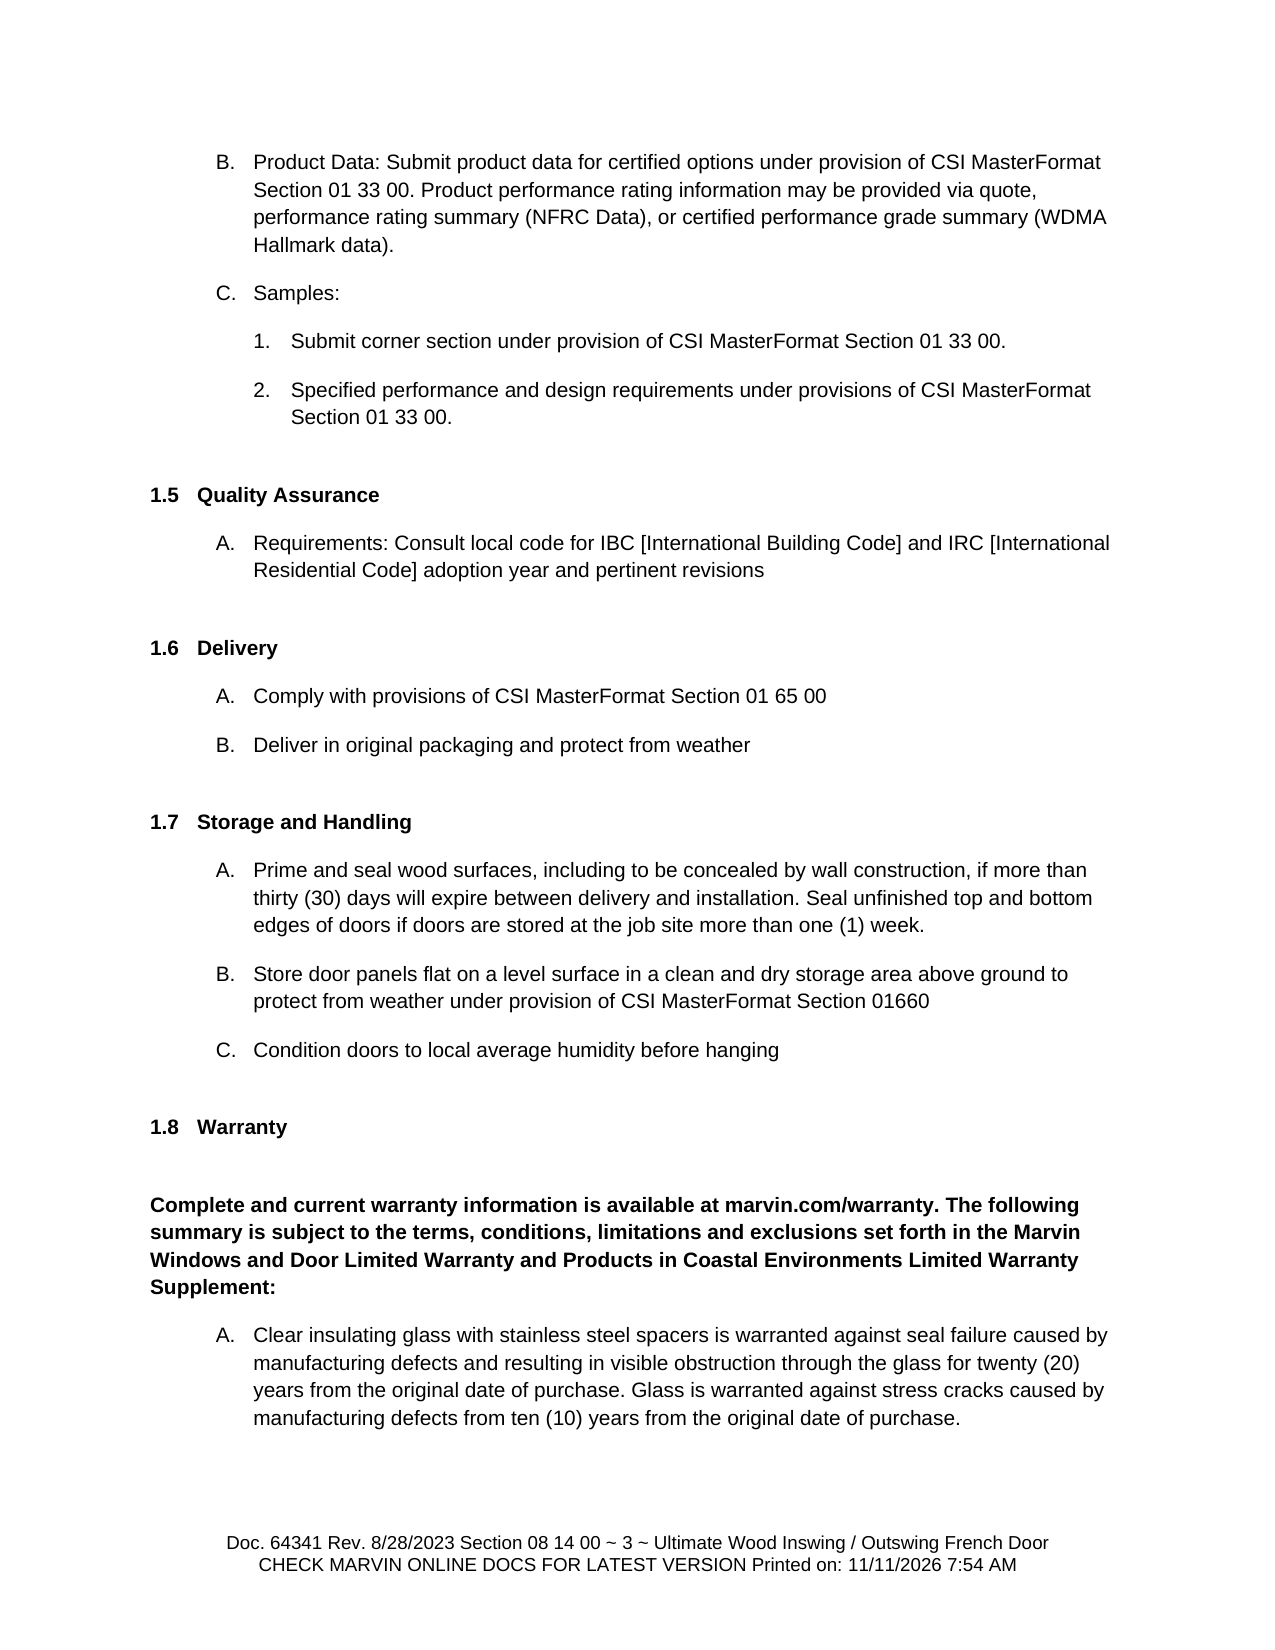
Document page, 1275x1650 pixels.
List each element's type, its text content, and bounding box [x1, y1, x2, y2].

subtitle Warranty [150, 1115, 1125, 1139]
subtitle Deliver in original packaging and protect from weather [216, 732, 1125, 756]
subtitle Requirements: Consult local code for IBC [International Building Code] and IRC [International Residential Code] adoption year and pertinent revisions [216, 531, 1125, 582]
subtitle Clear insulating glass with stainless steel spacers is warranted against seal failure caused by manufacturing defects and resulting in visible obstruction through the glass for twenty (20) years from the original date of purchase. Glass is warranted against stress cracks caused by manufacturing defects from ten (10) years from the original date of purchase. [216, 1323, 1125, 1430]
subtitle Specified performance and design requirements under provisions of CSI MasterFormat Section 01 33 00. [253, 377, 1125, 429]
subtitle Storage and Handling [150, 810, 1125, 834]
subtitle Delivery [150, 636, 1125, 660]
subtitle Complete and current warranty information is available at marvin.com/warranty. The following summary is subject to the terms, conditions, limitations and exclusions set forth in the Marvin Windows and Door Limited Warranty and Products in Coastal Environments Limited Warranty Supplement: [150, 1192, 1125, 1299]
subtitle Store door panels flat on a level surface in a clean and dry storage area above ground to protect from weather under provision of CSI MasterFormat Section 01660 [216, 962, 1125, 1013]
subtitle Condition doors to local average humidity before hanging [216, 1037, 1125, 1061]
subtitle Product Data: Submit product data for certified options under provision of CSI MasterFormat Section 01 33 00. Product performance rating information may be provided via quote, performance rating summary (NFRC Data), or certified performance grade summary (WDMA Hallmark data). [216, 150, 1125, 256]
subtitle Comply with provisions of CSI MasterFormat Section 01 65 00 [216, 684, 1125, 708]
subtitle Quality Assurance [150, 482, 1125, 506]
subtitle Prime and seal wood surfaces, including to be concealed by wall construction, if more than thirty (30) days will expire between delivery and installation. Seal unfinished top and bottom edges of doors if doors are stored at the job site more than one (1) week. [216, 858, 1125, 937]
subtitle Submit corner section under provision of CSI MasterFormat Section 01 33 00. [253, 329, 1125, 353]
subtitle Samples: [216, 281, 1125, 305]
